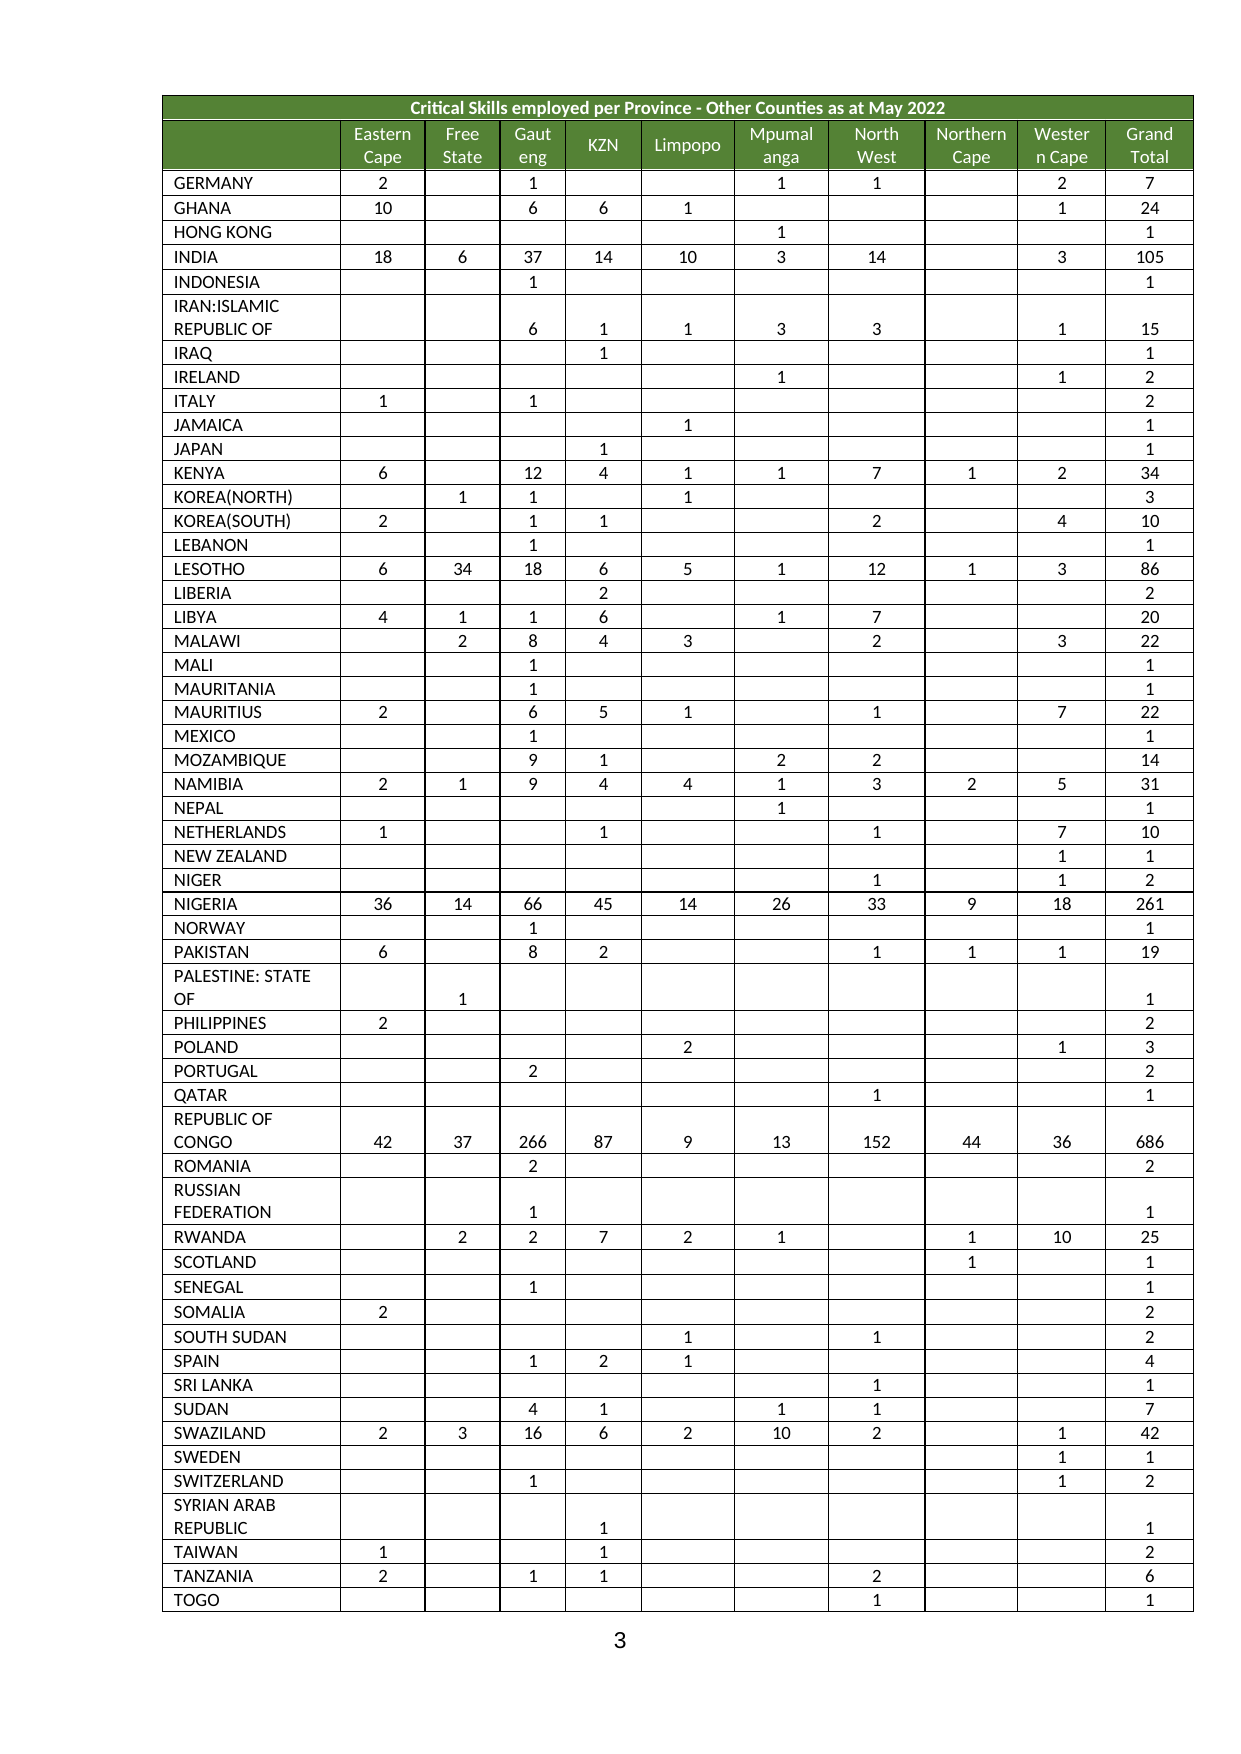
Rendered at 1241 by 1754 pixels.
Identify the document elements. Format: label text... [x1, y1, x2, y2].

table_cell 2 [341, 171, 424, 194]
table_cell 1 [1106, 677, 1193, 700]
table_cell [566, 1446, 641, 1468]
table_cell [426, 341, 499, 364]
table_cell SYRIAN ARAB REPUBLIC [163, 1494, 340, 1539]
table_cell [566, 1178, 641, 1224]
table_cell [501, 1300, 565, 1324]
table_cell 1 [829, 701, 924, 724]
table_cell [566, 797, 641, 819]
table_cell 1 [1018, 365, 1105, 388]
table_cell [341, 749, 424, 772]
table_cell [642, 749, 734, 772]
table_cell JAPAN [163, 437, 340, 460]
table_cell [566, 1083, 641, 1106]
table_cell [1018, 605, 1105, 628]
table_cell [735, 1446, 828, 1468]
table_cell 4 [642, 773, 734, 796]
table_cell [1018, 413, 1105, 436]
table_cell [926, 485, 1017, 508]
table_cell 19 [1106, 940, 1193, 963]
table_cell [642, 533, 734, 556]
table_cell 6 [566, 1422, 641, 1444]
table_cell PHILIPPINES [163, 1011, 340, 1034]
table_cell [341, 725, 424, 748]
table_cell [566, 845, 641, 867]
table_cell 2 [1106, 581, 1193, 604]
table_cell 1 [735, 557, 828, 580]
table_cell [642, 797, 734, 819]
table_cell [426, 1325, 499, 1349]
table_cell 3 [1018, 629, 1105, 652]
table_cell [426, 1154, 499, 1177]
table_cell [926, 341, 1017, 364]
table_cell [341, 629, 424, 652]
table_cell [341, 1470, 424, 1492]
table_cell [735, 1564, 828, 1587]
table_cell 2 [341, 701, 424, 724]
table_cell [642, 1083, 734, 1106]
table_cell 1 [426, 485, 499, 508]
table_cell [501, 1446, 565, 1468]
table_cell 1 [501, 653, 565, 676]
table_cell [829, 341, 924, 364]
table_cell [501, 341, 565, 364]
table_cell 1 [829, 1398, 924, 1421]
table_cell [642, 916, 734, 939]
table_cell 1 [1106, 437, 1193, 460]
table_cell [1018, 1178, 1105, 1224]
table_cell SOUTH SUDAN [163, 1325, 340, 1349]
table_cell 3 [1018, 557, 1105, 580]
table_cell [1018, 270, 1105, 293]
table_cell [426, 1446, 499, 1468]
table_cell [829, 1059, 924, 1082]
table_cell [735, 1011, 828, 1034]
table_cell [829, 845, 924, 867]
table_cell 1 [501, 677, 565, 700]
table_cell [566, 1011, 641, 1034]
table_cell 86 [1106, 557, 1193, 580]
table_cell [926, 365, 1017, 388]
table_header Critical Skills employed per Province - Other Counties as at May 2022 [163, 96, 1193, 119]
table_cell [501, 581, 565, 604]
table_cell 1 [1018, 1470, 1105, 1492]
table_cell [501, 797, 565, 819]
table_cell [341, 1275, 424, 1299]
table_cell [829, 1446, 924, 1468]
table_cell [426, 196, 499, 219]
table_cell REPUBLIC OF CONGO [163, 1107, 340, 1153]
table_cell 1 [426, 964, 499, 1010]
table_cell [735, 1275, 828, 1299]
table_cell 1 [735, 365, 828, 388]
table_cell [926, 845, 1017, 867]
table_cell NEPAL [163, 797, 340, 819]
table_cell [341, 1446, 424, 1468]
table_cell [926, 1422, 1017, 1444]
table_cell [642, 1470, 734, 1492]
table_cell 5 [1018, 773, 1105, 796]
table_cell 2 [341, 1422, 424, 1444]
table_cell [926, 629, 1017, 652]
table_cell [926, 964, 1017, 1010]
table_cell [642, 605, 734, 628]
table_cell [501, 365, 565, 388]
table_cell [566, 677, 641, 700]
table_cell 1 [1018, 295, 1105, 340]
table_cell [341, 845, 424, 867]
table_cell 10 [1106, 509, 1193, 532]
table_cell 1 [1018, 1422, 1105, 1444]
table_cell [829, 677, 924, 700]
table_cell 1 [735, 605, 828, 628]
table_cell [1018, 1011, 1105, 1034]
table_cell NEW ZEALAND [163, 845, 340, 867]
table_cell TAIWAN [163, 1540, 340, 1563]
table_cell LIBYA [163, 605, 340, 628]
table_cell PALESTINE: STATE OF [163, 964, 340, 1010]
table_cell [1018, 749, 1105, 772]
table_cell KOREA(SOUTH) [163, 509, 340, 532]
table_cell [501, 1250, 565, 1274]
table_cell [426, 1300, 499, 1324]
table_cell 1 [1106, 1083, 1193, 1106]
table_cell 1 [642, 196, 734, 219]
table_cell [501, 221, 565, 243]
table_cell 42 [1106, 1422, 1193, 1444]
table_cell Limpopo [642, 121, 734, 169]
table_cell [829, 916, 924, 939]
table_cell 1 [566, 437, 641, 460]
table_cell [926, 1011, 1017, 1034]
table_cell 3 [426, 1422, 499, 1444]
table_cell TOGO [163, 1588, 340, 1611]
table_cell [926, 1083, 1017, 1106]
table_cell [926, 1154, 1017, 1177]
table_cell [829, 533, 924, 556]
table_cell [735, 1154, 828, 1177]
table_cell SCOTLAND [163, 1250, 340, 1274]
table_cell 2 [341, 1300, 424, 1324]
table_cell [1018, 916, 1105, 939]
table_cell 1 [642, 1350, 734, 1373]
table_cell [501, 869, 565, 891]
table_cell [566, 869, 641, 891]
table_cell 2 [735, 749, 828, 772]
table_cell [926, 1540, 1017, 1563]
table_cell 1 [1018, 1446, 1105, 1468]
table_cell [341, 1035, 424, 1058]
table_cell [829, 270, 924, 293]
table_cell [642, 1275, 734, 1299]
table_cell 105 [1106, 245, 1193, 268]
table_cell [1018, 1059, 1105, 1082]
table_cell [341, 485, 424, 508]
table_cell [341, 653, 424, 676]
table_cell 87 [566, 1107, 641, 1153]
table_cell [426, 1374, 499, 1397]
table_cell [426, 437, 499, 460]
table_cell SRI LANKA [163, 1374, 340, 1397]
table_cell [829, 1225, 924, 1249]
table_cell RUSSIAN FEDERATION [163, 1178, 340, 1224]
table_cell [566, 1154, 641, 1177]
table_cell 7 [1106, 1398, 1193, 1421]
table_cell [426, 1540, 499, 1563]
table_cell 2 [341, 1011, 424, 1034]
table_cell 14 [829, 245, 924, 268]
table_cell [829, 196, 924, 219]
table_cell ROMANIA [163, 1154, 340, 1177]
table_cell MAURITIUS [163, 701, 340, 724]
table_cell 22 [1106, 701, 1193, 724]
table_cell [926, 270, 1017, 293]
table_cell 2 [566, 940, 641, 963]
table_cell [735, 1300, 828, 1324]
table_cell [341, 1398, 424, 1421]
table_cell 3 [1018, 245, 1105, 268]
table_cell 10 [735, 1422, 828, 1444]
table_cell [926, 1178, 1017, 1224]
table_cell JAMAICA [163, 413, 340, 436]
table_cell [426, 1178, 499, 1224]
table_cell 1 [642, 485, 734, 508]
table_cell 6 [501, 196, 565, 219]
table_cell [566, 1325, 641, 1349]
table_cell [642, 677, 734, 700]
table_cell [829, 1494, 924, 1539]
table_cell 152 [829, 1107, 924, 1153]
table_cell 2 [1106, 365, 1193, 388]
table_cell 3 [735, 295, 828, 340]
table_cell [426, 461, 499, 484]
table_cell [566, 1300, 641, 1324]
table_cell [1018, 797, 1105, 819]
table_cell 1 [1106, 916, 1193, 939]
table_cell [829, 1250, 924, 1274]
table_cell 36 [341, 893, 424, 915]
table_cell [829, 413, 924, 436]
table_cell [642, 1178, 734, 1224]
table_cell [1018, 1300, 1105, 1324]
table_cell 1 [1106, 1494, 1193, 1539]
table_cell [926, 1275, 1017, 1299]
table_cell 13 [735, 1107, 828, 1153]
table_cell [1018, 581, 1105, 604]
table_cell 1 [926, 461, 1017, 484]
table_cell 6 [566, 196, 641, 219]
table_cell [341, 365, 424, 388]
table_cell 1 [1018, 1035, 1105, 1058]
table_cell SUDAN [163, 1398, 340, 1421]
table_cell 1 [735, 1398, 828, 1421]
table_cell 1 [1106, 1250, 1193, 1274]
table_cell [735, 1588, 828, 1611]
table_cell [501, 1494, 565, 1539]
table_cell PORTUGAL [163, 1059, 340, 1082]
table_cell 1 [501, 485, 565, 508]
table_cell 1 [501, 509, 565, 532]
table_cell [426, 1350, 499, 1373]
table_cell LIBERIA [163, 581, 340, 604]
table_cell [926, 509, 1017, 532]
table_cell [829, 221, 924, 243]
table_cell 2 [1106, 1540, 1193, 1563]
table_cell [1018, 1350, 1105, 1373]
table_cell [926, 581, 1017, 604]
table_cell [341, 341, 424, 364]
table_cell 4 [566, 461, 641, 484]
table_cell [926, 1325, 1017, 1349]
table_cell [829, 437, 924, 460]
table_cell [642, 821, 734, 843]
table_cell 2 [1106, 1059, 1193, 1082]
table_cell [642, 940, 734, 963]
table_cell 1 [829, 1325, 924, 1349]
table_cell 3 [829, 773, 924, 796]
table_cell [426, 1588, 499, 1611]
table_cell [1018, 1494, 1105, 1539]
table_cell 1 [426, 605, 499, 628]
table_cell [642, 270, 734, 293]
table_cell LEBANON [163, 533, 340, 556]
table_cell 4 [566, 629, 641, 652]
table_cell [341, 1325, 424, 1349]
table_cell [642, 1588, 734, 1611]
table_cell [926, 1300, 1017, 1324]
table_cell 1 [1018, 845, 1105, 867]
table_cell [426, 869, 499, 891]
table_cell 2 [426, 1225, 499, 1249]
table_cell INDONESIA [163, 270, 340, 293]
table_cell 1 [1106, 725, 1193, 748]
table_cell [926, 701, 1017, 724]
table_cell 2 [642, 1035, 734, 1058]
table_cell [829, 485, 924, 508]
table_cell 1 [1018, 196, 1105, 219]
table_cell 1 [829, 940, 924, 963]
table_cell Eastern Cape [341, 121, 424, 169]
table_cell 12 [829, 557, 924, 580]
table_cell [642, 1011, 734, 1034]
table_cell 42 [341, 1107, 424, 1153]
table_cell [642, 1446, 734, 1468]
table_cell 1 [642, 701, 734, 724]
table_cell 7 [1106, 171, 1193, 194]
table_cell 2 [1106, 1470, 1193, 1492]
table_cell [341, 533, 424, 556]
table_cell 1 [566, 1540, 641, 1563]
table_cell [829, 1035, 924, 1058]
table_cell Free State [426, 121, 499, 169]
table_cell 14 [642, 893, 734, 915]
table_cell 1 [566, 341, 641, 364]
table_cell [926, 1350, 1017, 1373]
table_cell [426, 725, 499, 748]
table_cell [735, 1250, 828, 1274]
table_cell [341, 677, 424, 700]
table_cell [501, 1035, 565, 1058]
table_cell [735, 485, 828, 508]
table_cell [926, 389, 1017, 412]
table_cell 1 [1106, 270, 1193, 293]
table_cell INDIA [163, 245, 340, 268]
table_cell [341, 1250, 424, 1274]
table_cell North West [829, 121, 924, 169]
table_cell [426, 270, 499, 293]
table_cell [829, 653, 924, 676]
table_cell 6 [426, 245, 499, 268]
table_cell [829, 389, 924, 412]
table_cell [642, 653, 734, 676]
table_cell 6 [566, 605, 641, 628]
table_cell 1 [735, 221, 828, 243]
table_cell [926, 1494, 1017, 1539]
table_cell [426, 1275, 499, 1299]
table_cell [735, 821, 828, 843]
table_cell 7 [1018, 701, 1105, 724]
table_cell [566, 533, 641, 556]
table_cell [829, 797, 924, 819]
table_cell [1018, 1540, 1105, 1563]
table_cell 1 [341, 1540, 424, 1563]
table_cell [926, 749, 1017, 772]
table_cell [426, 413, 499, 436]
table_cell 1 [642, 295, 734, 340]
table_cell [735, 1494, 828, 1539]
table_cell 9 [501, 749, 565, 772]
table_cell 2 [642, 1225, 734, 1249]
table_cell 1 [501, 605, 565, 628]
table_cell 4 [501, 1398, 565, 1421]
table_cell [566, 389, 641, 412]
table_cell [642, 365, 734, 388]
table_cell [1018, 1564, 1105, 1587]
table_cell [341, 1178, 424, 1224]
table_cell [1018, 341, 1105, 364]
table_cell [829, 1470, 924, 1492]
table_cell [829, 1275, 924, 1299]
table_cell [926, 1446, 1017, 1468]
table_cell [642, 845, 734, 867]
table_cell [642, 725, 734, 748]
table_cell [426, 1494, 499, 1539]
table_cell [735, 1374, 828, 1397]
table_cell [926, 605, 1017, 628]
table_cell 31 [1106, 773, 1193, 796]
table_cell [426, 916, 499, 939]
table_cell [501, 1011, 565, 1034]
table_cell 2 [642, 1422, 734, 1444]
table_cell 1 [426, 773, 499, 796]
table_cell [1018, 1374, 1105, 1397]
table_cell [1018, 725, 1105, 748]
table_cell 1 [501, 1564, 565, 1587]
table_cell NAMIBIA [163, 773, 340, 796]
table_cell 2 [501, 1154, 565, 1177]
table_cell 1 [566, 295, 641, 340]
table_cell [426, 509, 499, 532]
table_cell 2 [566, 581, 641, 604]
table_cell [642, 437, 734, 460]
table_cell GHANA [163, 196, 340, 219]
table_cell [341, 295, 424, 340]
table_cell [501, 1588, 565, 1611]
table_cell 1 [829, 1588, 924, 1611]
table_cell 1 [1018, 940, 1105, 963]
table_cell 37 [426, 1107, 499, 1153]
table_cell 4 [1018, 509, 1105, 532]
table_cell 18 [341, 245, 424, 268]
table_cell 7 [1018, 821, 1105, 843]
table_cell NIGERIA [163, 893, 340, 915]
table_cell [829, 1300, 924, 1324]
table_cell 1 [1106, 1178, 1193, 1224]
table_cell Gauteng [501, 121, 565, 169]
table_cell 18 [1018, 893, 1105, 915]
table_cell [426, 1083, 499, 1106]
table_cell [642, 389, 734, 412]
table_cell Northern Cape [926, 121, 1017, 169]
table_cell 6 [341, 461, 424, 484]
table_cell [1018, 1398, 1105, 1421]
table_cell 5 [566, 701, 641, 724]
table_cell MEXICO [163, 725, 340, 748]
table_cell [341, 413, 424, 436]
table_cell [426, 797, 499, 819]
table_cell TANZANIA [163, 1564, 340, 1587]
table_cell 1 [501, 725, 565, 748]
table_cell 4 [1106, 1350, 1193, 1373]
table_cell 20 [1106, 605, 1193, 628]
table_cell [426, 1059, 499, 1082]
table_cell [735, 270, 828, 293]
table_cell 6 [501, 701, 565, 724]
table_cell [426, 749, 499, 772]
table_cell [341, 869, 424, 891]
table_cell 1 [1106, 1588, 1193, 1611]
table_cell [501, 964, 565, 1010]
table_cell 1 [642, 461, 734, 484]
table_cell 24 [1106, 196, 1193, 219]
table_cell 2 [426, 629, 499, 652]
table_cell [735, 341, 828, 364]
table_cell 8 [501, 940, 565, 963]
table_cell [926, 171, 1017, 194]
table_cell 4 [566, 773, 641, 796]
table_cell 5 [642, 557, 734, 580]
table_cell [926, 413, 1017, 436]
table_cell 1 [829, 869, 924, 891]
table_cell 2 [341, 509, 424, 532]
table_cell [501, 1540, 565, 1563]
table_cell 1 [1106, 221, 1193, 243]
table_cell [341, 1350, 424, 1373]
table_cell 1 [566, 509, 641, 532]
table_cell [735, 1350, 828, 1373]
table_cell 45 [566, 893, 641, 915]
table_cell [735, 1059, 828, 1082]
table_cell ITALY [163, 389, 340, 412]
table_cell [735, 629, 828, 652]
table_cell 15 [1106, 295, 1193, 340]
table_cell 1 [566, 1494, 641, 1539]
table_cell [735, 1325, 828, 1349]
table_cell [926, 1398, 1017, 1421]
table_cell [163, 121, 340, 169]
table_cell 3 [642, 629, 734, 652]
table_cell POLAND [163, 1035, 340, 1058]
table_cell 1 [829, 1083, 924, 1106]
table_cell 1 [735, 171, 828, 194]
table_cell 1 [1106, 797, 1193, 819]
table_cell 1 [501, 1178, 565, 1224]
table_cell [501, 437, 565, 460]
table_cell 9 [642, 1107, 734, 1153]
table_cell Western Cape [1018, 121, 1105, 169]
table_cell 1 [1106, 1275, 1193, 1299]
table_cell 1 [926, 940, 1017, 963]
table_cell [926, 1374, 1017, 1397]
table_cell [566, 1588, 641, 1611]
table_cell [566, 365, 641, 388]
table_cell [926, 437, 1017, 460]
table_cell [1018, 485, 1105, 508]
table_cell [426, 365, 499, 388]
table_cell 22 [1106, 629, 1193, 652]
table_cell [1018, 533, 1105, 556]
table_cell [926, 196, 1017, 219]
table_cell [926, 1564, 1017, 1587]
table_cell [926, 533, 1017, 556]
table_cell [426, 653, 499, 676]
table_cell [735, 1470, 828, 1492]
table_cell [829, 1154, 924, 1177]
table_cell 7 [566, 1225, 641, 1249]
table_cell 1 [926, 1250, 1017, 1274]
table_cell [735, 916, 828, 939]
table_cell [735, 869, 828, 891]
table_cell GERMANY [163, 171, 340, 194]
table_cell 25 [1106, 1225, 1193, 1249]
table_cell [829, 725, 924, 748]
table_cell [341, 1494, 424, 1539]
table_cell LESOTHO [163, 557, 340, 580]
table_cell [426, 533, 499, 556]
table_cell [566, 221, 641, 243]
table_cell 1 [566, 749, 641, 772]
table_cell 1 [642, 413, 734, 436]
table_cell 1 [829, 171, 924, 194]
table_cell 266 [501, 1107, 565, 1153]
table_cell [735, 701, 828, 724]
table_cell 1 [501, 1350, 565, 1373]
table_cell 1 [566, 1398, 641, 1421]
table_cell [642, 1494, 734, 1539]
table_cell [735, 1540, 828, 1563]
table_cell [1018, 1588, 1105, 1611]
table_cell 686 [1106, 1107, 1193, 1153]
table_cell [926, 869, 1017, 891]
table_cell 6 [566, 557, 641, 580]
table_cell [926, 821, 1017, 843]
table_cell IRAN:ISLAMIC REPUBLIC OF [163, 295, 340, 340]
table_cell 14 [1106, 749, 1193, 772]
table_cell [926, 221, 1017, 243]
table_cell [642, 869, 734, 891]
table_cell [341, 581, 424, 604]
table_cell 36 [1018, 1107, 1105, 1153]
table_cell 1 [735, 1225, 828, 1249]
table_cell 1 [1106, 1446, 1193, 1468]
table_cell 3 [1106, 485, 1193, 508]
table_cell [341, 1225, 424, 1249]
table_cell 2 [829, 629, 924, 652]
table_cell 6 [341, 940, 424, 963]
table_cell [426, 1011, 499, 1034]
table_cell [735, 509, 828, 532]
table_cell [566, 270, 641, 293]
table_cell [566, 1374, 641, 1397]
table_cell 7 [829, 461, 924, 484]
table_cell KOREA(NORTH) [163, 485, 340, 508]
table_cell [426, 821, 499, 843]
table_cell [829, 1178, 924, 1224]
table_cell [341, 270, 424, 293]
table_cell 1 [501, 1275, 565, 1299]
table_cell MOZAMBIQUE [163, 749, 340, 772]
table_cell IRAQ [163, 341, 340, 364]
table_cell 6 [1106, 1564, 1193, 1587]
table_cell 1 [341, 389, 424, 412]
table_cell 1 [341, 821, 424, 843]
table_cell 2 [829, 1422, 924, 1444]
table_cell [341, 916, 424, 939]
table_cell 4 [341, 605, 424, 628]
table_cell [501, 413, 565, 436]
table_cell [566, 1250, 641, 1274]
table_cell [426, 845, 499, 867]
table_cell 34 [426, 557, 499, 580]
table_cell [1018, 1083, 1105, 1106]
table_cell 3 [735, 245, 828, 268]
table_cell 12 [501, 461, 565, 484]
table_cell [426, 677, 499, 700]
table_cell [642, 341, 734, 364]
table_cell [735, 845, 828, 867]
table_cell 1 [1106, 413, 1193, 436]
table_cell [926, 295, 1017, 340]
table_cell [501, 1325, 565, 1349]
table_cell [735, 581, 828, 604]
table_cell 1 [1106, 533, 1193, 556]
table_cell 1 [735, 797, 828, 819]
table_cell 1 [1018, 869, 1105, 891]
table_cell 1 [501, 916, 565, 939]
table_cell [642, 1540, 734, 1563]
table_cell HONG KONG [163, 221, 340, 243]
table_cell [829, 1011, 924, 1034]
table_cell [341, 1059, 424, 1082]
table_cell SENEGAL [163, 1275, 340, 1299]
table_cell [1018, 437, 1105, 460]
table_cell 10 [341, 196, 424, 219]
table_cell 1 [1106, 341, 1193, 364]
table_cell [566, 916, 641, 939]
table_cell NIGER [163, 869, 340, 891]
table_cell 3 [1106, 1035, 1193, 1058]
table_cell 8 [501, 629, 565, 652]
table_cell 1 [829, 1374, 924, 1397]
table_cell 1 [566, 821, 641, 843]
table_cell 66 [501, 893, 565, 915]
table_cell 26 [735, 893, 828, 915]
table_cell 2 [501, 1059, 565, 1082]
table_cell 1 [829, 821, 924, 843]
table_cell SOMALIA [163, 1300, 340, 1324]
table_cell [341, 1374, 424, 1397]
table_cell [642, 964, 734, 1010]
table_cell [642, 1564, 734, 1587]
table_cell 1 [1106, 845, 1193, 867]
table_cell [426, 940, 499, 963]
table_cell [341, 1083, 424, 1106]
table_cell [926, 653, 1017, 676]
table_cell [642, 1398, 734, 1421]
table_cell [426, 221, 499, 243]
table_cell SWAZILAND [163, 1422, 340, 1444]
table_cell 1 [501, 533, 565, 556]
table_cell [426, 1398, 499, 1421]
table_cell 10 [1018, 1225, 1105, 1249]
table_cell [341, 1588, 424, 1611]
table_cell 2 [341, 1564, 424, 1587]
table_cell PAKISTAN [163, 940, 340, 963]
table_cell [1018, 1325, 1105, 1349]
table_cell [642, 1250, 734, 1274]
table_cell [501, 1083, 565, 1106]
table_cell 2 [1106, 1011, 1193, 1034]
table_cell [735, 1035, 828, 1058]
table_cell 1 [1106, 1374, 1193, 1397]
table_cell [735, 653, 828, 676]
table_cell [735, 940, 828, 963]
table_cell [642, 221, 734, 243]
table_cell 9 [501, 773, 565, 796]
table_cell 10 [642, 245, 734, 268]
table_cell 2 [926, 773, 1017, 796]
table_cell NETHERLANDS [163, 821, 340, 843]
table_cell [642, 171, 734, 194]
table_cell NORWAY [163, 916, 340, 939]
table_cell [642, 1154, 734, 1177]
table_cell [829, 581, 924, 604]
table_cell [341, 1154, 424, 1177]
table_cell 261 [1106, 893, 1193, 915]
table_cell 1 [501, 171, 565, 194]
table_cell [829, 1350, 924, 1373]
table_cell 2 [829, 749, 924, 772]
table_cell 10 [1106, 821, 1193, 843]
table_cell [1018, 677, 1105, 700]
table_cell [926, 1588, 1017, 1611]
table_cell [926, 725, 1017, 748]
table_cell [341, 437, 424, 460]
table_cell [735, 964, 828, 1010]
table_cell [926, 677, 1017, 700]
table_cell [1018, 964, 1105, 1010]
table_cell [341, 797, 424, 819]
table_cell 2 [1106, 389, 1193, 412]
table_cell [426, 171, 499, 194]
table_cell [926, 1035, 1017, 1058]
table_cell [735, 1178, 828, 1224]
table_cell 14 [566, 245, 641, 268]
table_cell 33 [829, 893, 924, 915]
table_cell 14 [426, 893, 499, 915]
table_cell [426, 1035, 499, 1058]
table_cell [926, 797, 1017, 819]
table_cell Mpumalanga [735, 121, 828, 169]
table_cell 2 [1106, 869, 1193, 891]
table_cell [1018, 389, 1105, 412]
table_cell KZN [566, 121, 641, 169]
table_cell 1 [735, 461, 828, 484]
table_cell [1018, 1275, 1105, 1299]
table_cell 18 [501, 557, 565, 580]
table_cell [735, 196, 828, 219]
table_cell [501, 1374, 565, 1397]
table_cell [426, 581, 499, 604]
table_cell 1 [566, 1564, 641, 1587]
table_cell [1018, 221, 1105, 243]
table_cell 1 [501, 389, 565, 412]
table_cell 1 [642, 1325, 734, 1349]
table_cell [926, 1059, 1017, 1082]
table_cell [566, 1035, 641, 1058]
table_cell [1018, 1250, 1105, 1274]
table_cell 44 [926, 1107, 1017, 1153]
table_cell [735, 437, 828, 460]
table_cell 9 [926, 893, 1017, 915]
table_cell [426, 1564, 499, 1587]
table_cell MAURITANIA [163, 677, 340, 700]
table_cell [1018, 1154, 1105, 1177]
table_cell [829, 964, 924, 1010]
table_cell MALI [163, 653, 340, 676]
table_cell 2 [1106, 1300, 1193, 1324]
table_cell [926, 1470, 1017, 1492]
table_cell [341, 221, 424, 243]
table_cell [501, 821, 565, 843]
table_cell [926, 916, 1017, 939]
table_cell [642, 509, 734, 532]
table_cell 6 [501, 295, 565, 340]
table_cell [926, 245, 1017, 268]
table_cell 2 [1018, 171, 1105, 194]
table_cell 1 [735, 773, 828, 796]
table_cell MALAWI [163, 629, 340, 652]
table_cell SWITZERLAND [163, 1470, 340, 1492]
table_cell [566, 964, 641, 1010]
table_cell [566, 653, 641, 676]
table_cell [642, 1374, 734, 1397]
table_cell 1 [926, 557, 1017, 580]
table_cell [341, 964, 424, 1010]
table_cell [735, 533, 828, 556]
table_cell 37 [501, 245, 565, 268]
table_cell 2 [501, 1225, 565, 1249]
table_cell [642, 1059, 734, 1082]
table_cell 2 [1018, 461, 1105, 484]
table_cell [426, 1470, 499, 1492]
table_cell [642, 1300, 734, 1324]
table_cell [566, 1059, 641, 1082]
table_cell 2 [1106, 1154, 1193, 1177]
table_cell Grand Total [1106, 121, 1193, 169]
table_cell 16 [501, 1422, 565, 1444]
table_cell 7 [829, 605, 924, 628]
table_cell [426, 295, 499, 340]
table_cell 2 [829, 509, 924, 532]
table_cell 1 [1106, 964, 1193, 1010]
table_cell QATAR [163, 1083, 340, 1106]
table_cell 1 [926, 1225, 1017, 1249]
table_cell SWEDEN [163, 1446, 340, 1468]
table_cell 34 [1106, 461, 1193, 484]
table_cell [735, 1083, 828, 1106]
table_cell 2 [566, 1350, 641, 1373]
table_cell [642, 581, 734, 604]
table_cell [566, 485, 641, 508]
table_cell [829, 365, 924, 388]
table_cell [426, 1250, 499, 1274]
table_cell IRELAND [163, 365, 340, 388]
table_cell [501, 845, 565, 867]
table_cell [735, 389, 828, 412]
table_cell [566, 1275, 641, 1299]
table_cell [735, 413, 828, 436]
table_cell [566, 171, 641, 194]
table_cell RWANDA [163, 1225, 340, 1249]
table_cell SPAIN [163, 1350, 340, 1373]
table_cell 3 [829, 295, 924, 340]
table_cell 2 [1106, 1325, 1193, 1349]
table_cell [566, 725, 641, 748]
table_cell [735, 677, 828, 700]
table_cell [735, 725, 828, 748]
table_cell KENYA [163, 461, 340, 484]
table_cell [426, 389, 499, 412]
table_cell 1 [501, 1470, 565, 1492]
table_cell 2 [341, 773, 424, 796]
table_cell [426, 701, 499, 724]
table_cell 1 [501, 270, 565, 293]
table_cell 1 [1106, 653, 1193, 676]
table_cell [566, 413, 641, 436]
table_cell 2 [829, 1564, 924, 1587]
table_cell [1018, 653, 1105, 676]
table_cell 6 [341, 557, 424, 580]
table_cell [829, 1540, 924, 1563]
table_cell [566, 1470, 641, 1492]
